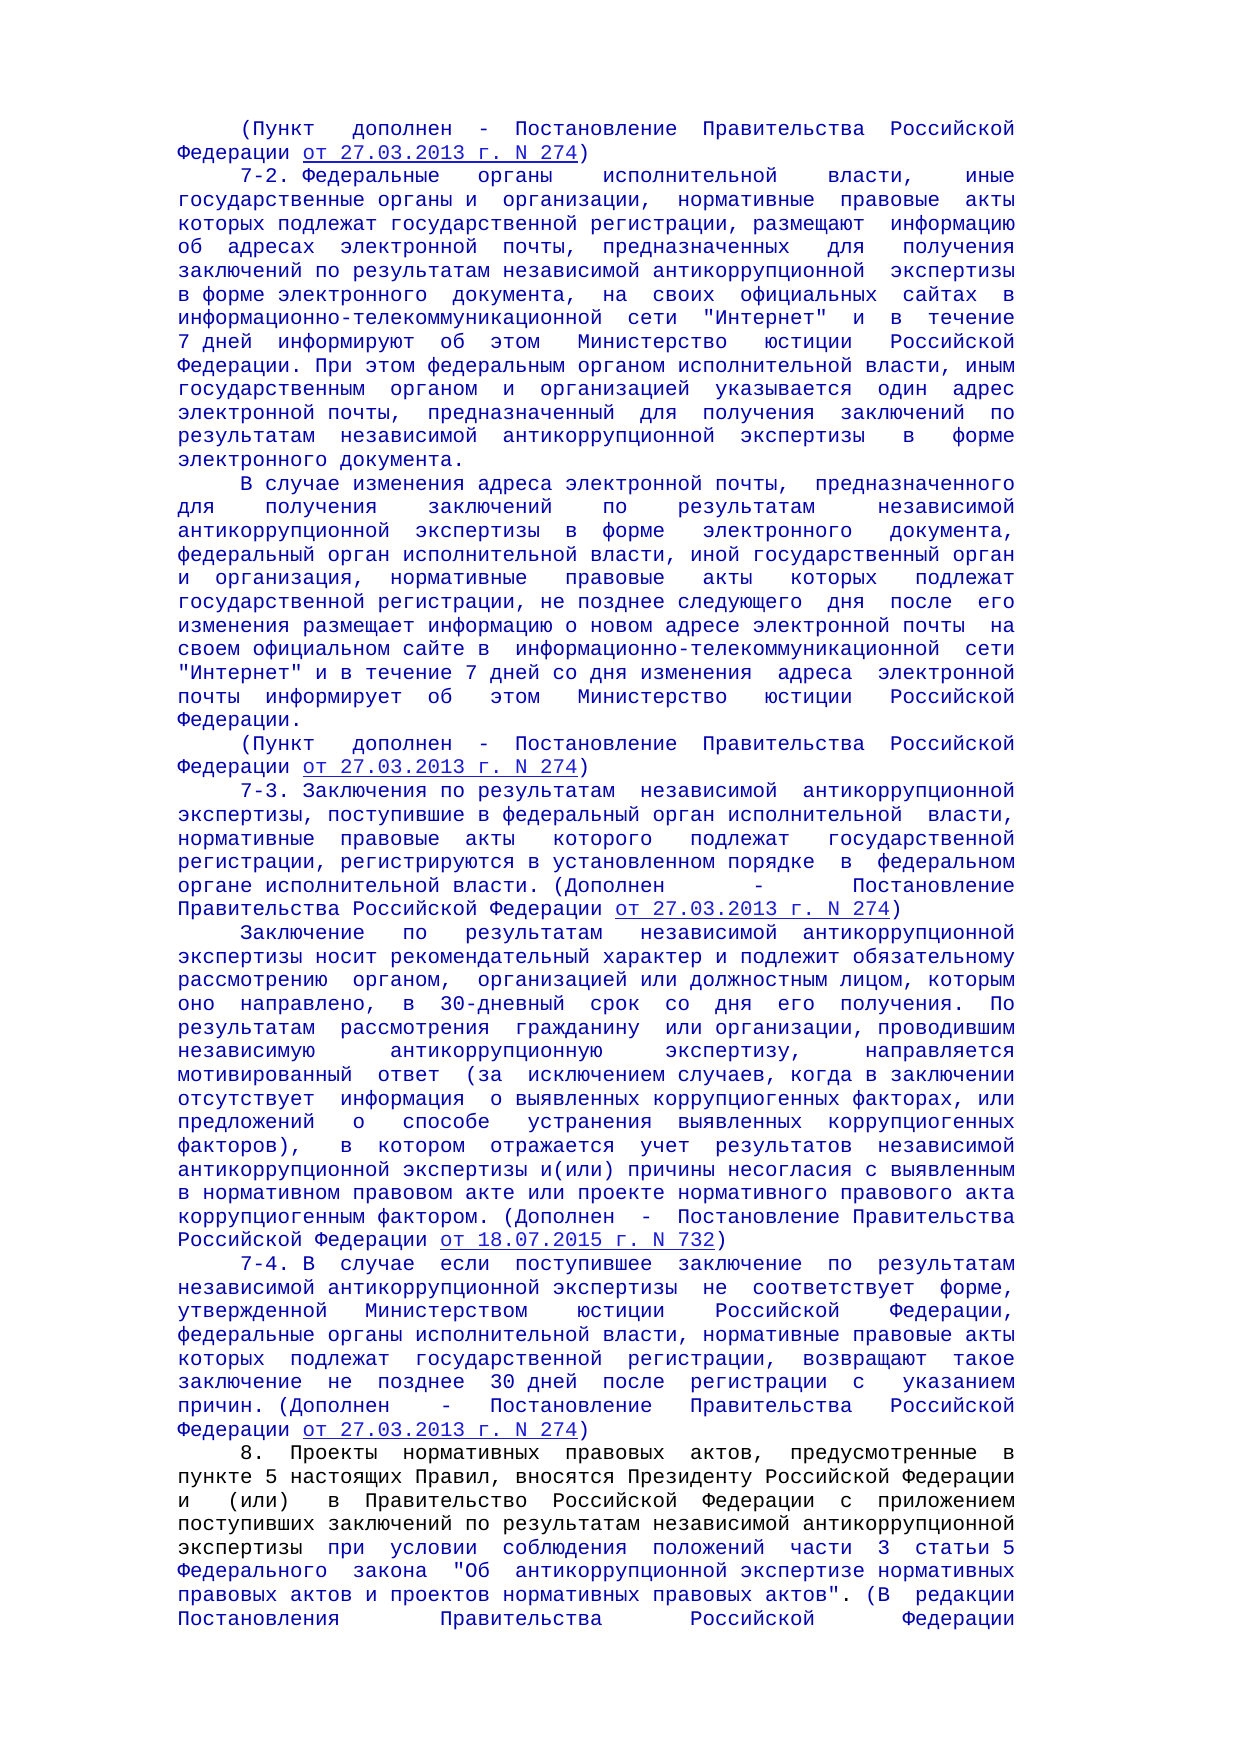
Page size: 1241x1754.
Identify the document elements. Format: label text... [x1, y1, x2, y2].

text оно направлено, в 30-дневный срок со дня его получения. По [177, 993, 1152, 1017]
text 8. Проекты нормативных правовых актов, предусмотренные в [177, 1442, 1152, 1466]
text нормативные правовые акты которого подлежат государственной [177, 827, 1152, 851]
text (Пункт дополнен - Постановление Правительства Российской [177, 118, 1152, 142]
text коррупциогенным фактором. (Дополнен - Постановление Правительства [177, 1206, 1152, 1229]
text 7-2. Федеральные органы исполнительной власти, иные [177, 165, 1152, 189]
text для получения заключений по результатам независимой [177, 496, 1152, 520]
text отсутствует информация о выявленных коррупциогенных факторах, или [177, 1088, 1152, 1111]
text независимую антикоррупционную экспертизу, направляется [177, 1040, 1152, 1064]
text (Пункт дополнен - Постановление Правительства Российской [177, 733, 1152, 757]
text мотивированный ответ (за исключением случаев, когда в заключении [177, 1064, 1152, 1088]
text утвержденной Министерством юстиции Российской Федерации, [177, 1300, 1152, 1324]
text экспертизы при условии соблюдения положений части 3 статьи 5 [177, 1537, 1152, 1561]
text информационно-телекоммуникационной сети "Интернет" и в течение [177, 307, 1152, 331]
text государственным органом и организацией указывается один адрес [177, 378, 1152, 402]
text заключений по результатам независимой антикоррупционной экспертизы [177, 260, 1152, 284]
text 7 дней информируют об этом Министерство юстиции Российской [177, 331, 1152, 354]
text Федерации от 27.03.2013 г. N 274) [177, 757, 1152, 780]
text электронного документа. [177, 449, 1152, 473]
text Российской Федерации от 18.07.2015 г. N 732) [177, 1229, 1152, 1253]
text заключение не позднее 30 дней после регистрации с указанием [177, 1371, 1152, 1395]
text которых подлежат государственной регистрации, возвращают такое [177, 1348, 1152, 1371]
text государственные органы и организации, нормативные правовые акты [177, 189, 1152, 213]
text экспертизы, поступившие в федеральный орган исполнительной власти, [177, 804, 1152, 827]
text Федерального закона "Об антикоррупционной экспертизе нормативных [177, 1561, 1152, 1584]
text в нормативном правовом акте или проекте нормативного правового акта [177, 1182, 1152, 1206]
text экспертизы носит рекомендательный характер и подлежит обязательному [177, 946, 1152, 969]
text факторов), в котором отражается учет результатов независимой [177, 1135, 1152, 1158]
text регистрации, регистрируются в установленном порядке в федеральном [177, 851, 1152, 875]
text почты информирует об этом Министерство юстиции Российской [177, 686, 1152, 709]
text и (или) в Правительство Российской Федерации с приложением [177, 1489, 1152, 1513]
text Федерации от 27.03.2013 г. N 274) [177, 1419, 1152, 1442]
text об адресах электронной почты, предназначенных для получения [177, 236, 1152, 260]
text предложений о способе устранения выявленных коррупциогенных [177, 1111, 1152, 1135]
text независимой антикоррупционной экспертизы не соответствует форме, [177, 1277, 1152, 1300]
text федеральный орган исполнительной власти, иной государственный орган [177, 544, 1152, 567]
text федеральные органы исполнительной власти, нормативные правовые акты [177, 1324, 1152, 1348]
text поступивших заключений по результатам независимой антикоррупционной [177, 1513, 1152, 1537]
text пункте 5 настоящих Правил, вносятся Президенту Российской Федерации [177, 1466, 1152, 1489]
text результатам рассмотрения гражданину или организации, проводившим [177, 1017, 1152, 1040]
text Постановления Правительства Российской Федерации [177, 1608, 1152, 1631]
text изменения размещает информацию о новом адресе электронной почты на [177, 615, 1152, 638]
text электронной почты, предназначенный для получения заключений по [177, 402, 1152, 426]
text антикоррупционной экспертизы в форме электронного документа, [177, 520, 1152, 544]
text Федерации от 27.03.2013 г. N 274) [177, 142, 1152, 165]
text результатам независимой антикоррупционной экспертизы в форме [177, 426, 1152, 449]
text органе исполнительной власти. (Дополнен - Постановление [177, 875, 1152, 898]
text 7-3. Заключения по результатам независимой антикоррупционной [177, 780, 1152, 804]
text "Интернет" и в течение 7 дней со дня изменения адреса электронной [177, 662, 1152, 686]
text и организация, нормативные правовые акты которых подлежат [177, 567, 1152, 591]
text Правительства Российской Федерации от 27.03.2013 г. N 274) [177, 898, 1152, 922]
text рассмотрению органом, организацией или должностным лицом, которым [177, 969, 1152, 993]
text В случае изменения адреса электронной почты, предназначенного [177, 473, 1152, 496]
text в форме электронного документа, на своих официальных сайтах в [177, 284, 1152, 307]
text Федерации. При этом федеральным органом исполнительной власти, иным [177, 354, 1152, 378]
text 7-4. В случае если поступившее заключение по результатам [177, 1253, 1152, 1277]
text антикоррупционной экспертизы и(или) причины несогласия с выявленным [177, 1158, 1152, 1182]
text правовых актов и проектов нормативных правовых актов". (В редакции [177, 1584, 1152, 1608]
text Заключение по результатам независимой антикоррупционной [177, 922, 1152, 946]
text Федерации. [177, 709, 1152, 733]
text которых подлежат государственной регистрации, размещают информацию [177, 213, 1152, 236]
text своем официальном сайте в информационно-телекоммуникационной сети [177, 638, 1152, 662]
text государственной регистрации, не позднее следующего дня после его [177, 591, 1152, 615]
text причин. (Дополнен - Постановление Правительства Российской [177, 1395, 1152, 1419]
